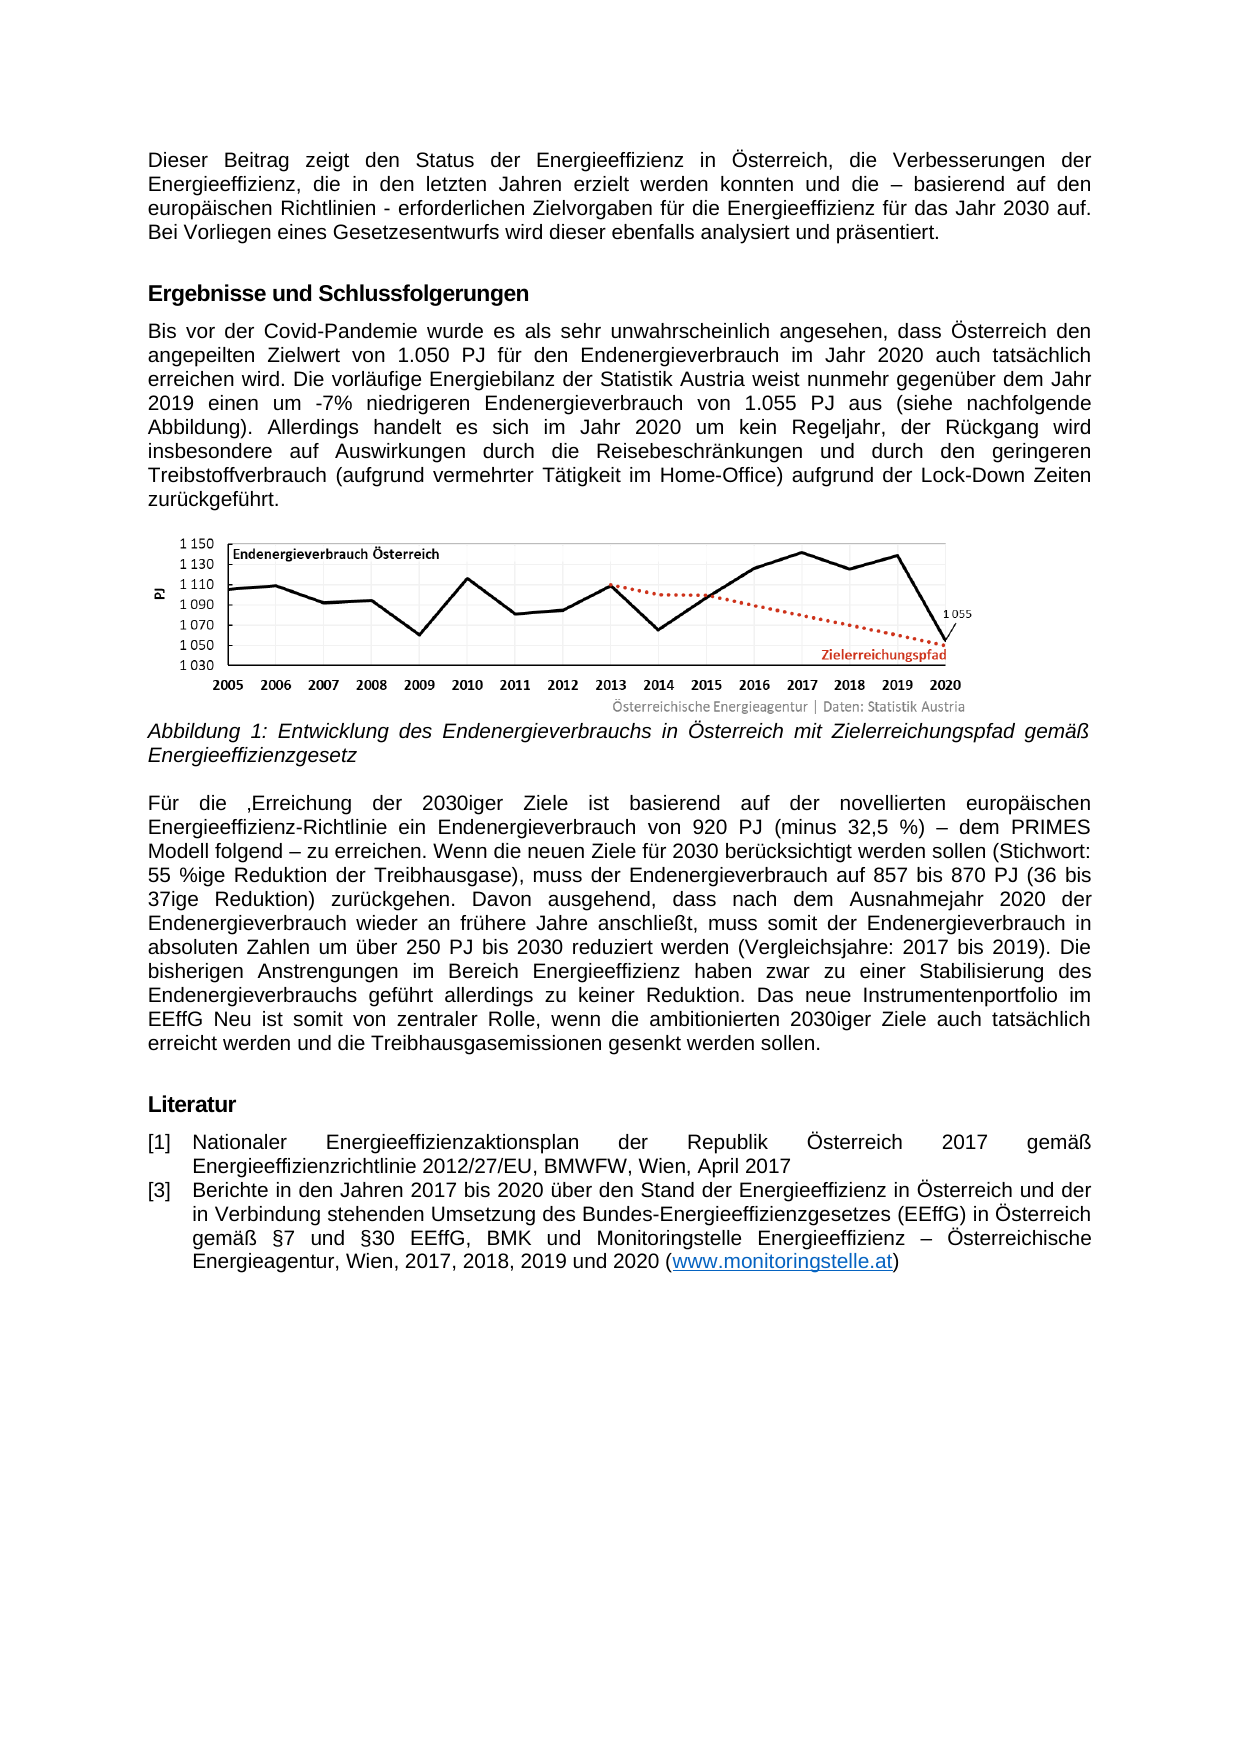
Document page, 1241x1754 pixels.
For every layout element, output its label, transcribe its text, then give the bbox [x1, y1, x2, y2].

text [3] Berichte in den Jahren 2017 bis 2020 über den Stand der Energieeffizienz in Österreich und der in Verbindung stehenden Umsetzung des Bundes-Energieeffizienzgesetzes (EEffG) in Österreich gemäß §7 und §30 EEffG, BMK und Monitoringstelle Energieeffizienz – Österreichische Energieagentur, Wien, 2017, 2018, 2019 und 2020 (www.monitoringstelle.at) [148, 1177, 1093, 1273]
text Literatur [148, 1091, 1093, 1117]
text Abbildung 1: Entwicklung des Endenergieverbrauchs in Österreich mit Zielerreichungspfad gemäß Energieeffizienzgesetz [148, 719, 1093, 767]
picture [147, 534, 976, 719]
text Dieser Beitrag zeigt den Status der Energieeffizienz in Österreich, die Verbesserungen der Energieeffizienz, die in den letzten Jahren erzielt werden konnten und die – basierend auf den europäischen Richtlinien - erforderlichen Zielvorgaben für die Energieeffizienz für das Jahr 2030 auf. Bei Vorliegen eines Gesetzesentwurfs wird dieser ebenfalls analysiert und präsentiert. [148, 148, 1093, 243]
text [1] Nationaler Energieeffizienzaktionsplan der Republik Österreich 2017 gemäß Energieeffizienzrichtlinie 2012/27/EU, BMWFW, Wien, April 2017 [148, 1129, 1093, 1177]
text Für die ‚Erreichung der 2030iger Ziele ist basierend auf der novellierten europäischen Energieeffizienz-Richtlinie ein Endenergieverbrauch von 920 PJ (minus 32,5 %) – dem PRIMES Modell folgend – zu erreichen. Wenn die neuen Ziele für 2030 berücksichtigt werden sollen (Stichwort: 55 %ige Reduktion der Treibhausgase), muss der Endenergieverbrauch auf 857 bis 870 PJ (36 bis 37ige Reduktion) zurückgehen. Davon ausgehend, dass nach dem Ausnahmejahr 2020 der Endenergieverbrauch wieder an frühere Jahre anschließt, muss somit der Endenergieverbrauch in absoluten Zahlen um über 250 PJ bis 2030 reduziert werden (Vergleichsjahre: 2017 bis 2019). Die bisherigen Anstrengungen im Bereich Energieeffizienz haben zwar zu einer Stabilisierung des Endenergieverbrauchs geführt allerdings zu keiner Reduktion. Das neue Instrumentenportfolio im EEffG Neu ist somit von zentraler Rolle, wenn die ambitionierten 2030iger Ziele auch tatsächlich erreicht werden und die Treibhausgasemissionen gesenkt werden sollen. [148, 791, 1093, 1054]
text Bis vor der Covid-Pandemie wurde es als sehr unwahrscheinlich angesehen, dass Österreich den angepeilten Zielwert von 1.050 PJ für den Endenergieverbrauch im Jahr 2020 auch tatsächlich erreichen wird. Die vorläufige Energiebilanz der Statistik Austria weist nunmehr gegenüber dem Jahr 2019 einen um -7% niedrigeren Endenergieverbrauch von 1.055 PJ aus (siehe nachfolgende Abbildung). Allerdings handelt es sich im Jahr 2020 um kein Regeljahr, der Rückgang wird insbesondere auf Auswirkungen durch die Reisebeschränkungen und durch den geringeren Treibstoffverbrauch (aufgrund vermehrter Tätigkeit im Home-Office) aufgrund der Lock-Down Zeiten zurückgeführt. [148, 319, 1093, 510]
text Ergebnisse und Schlussfolgerungen [148, 280, 1093, 306]
